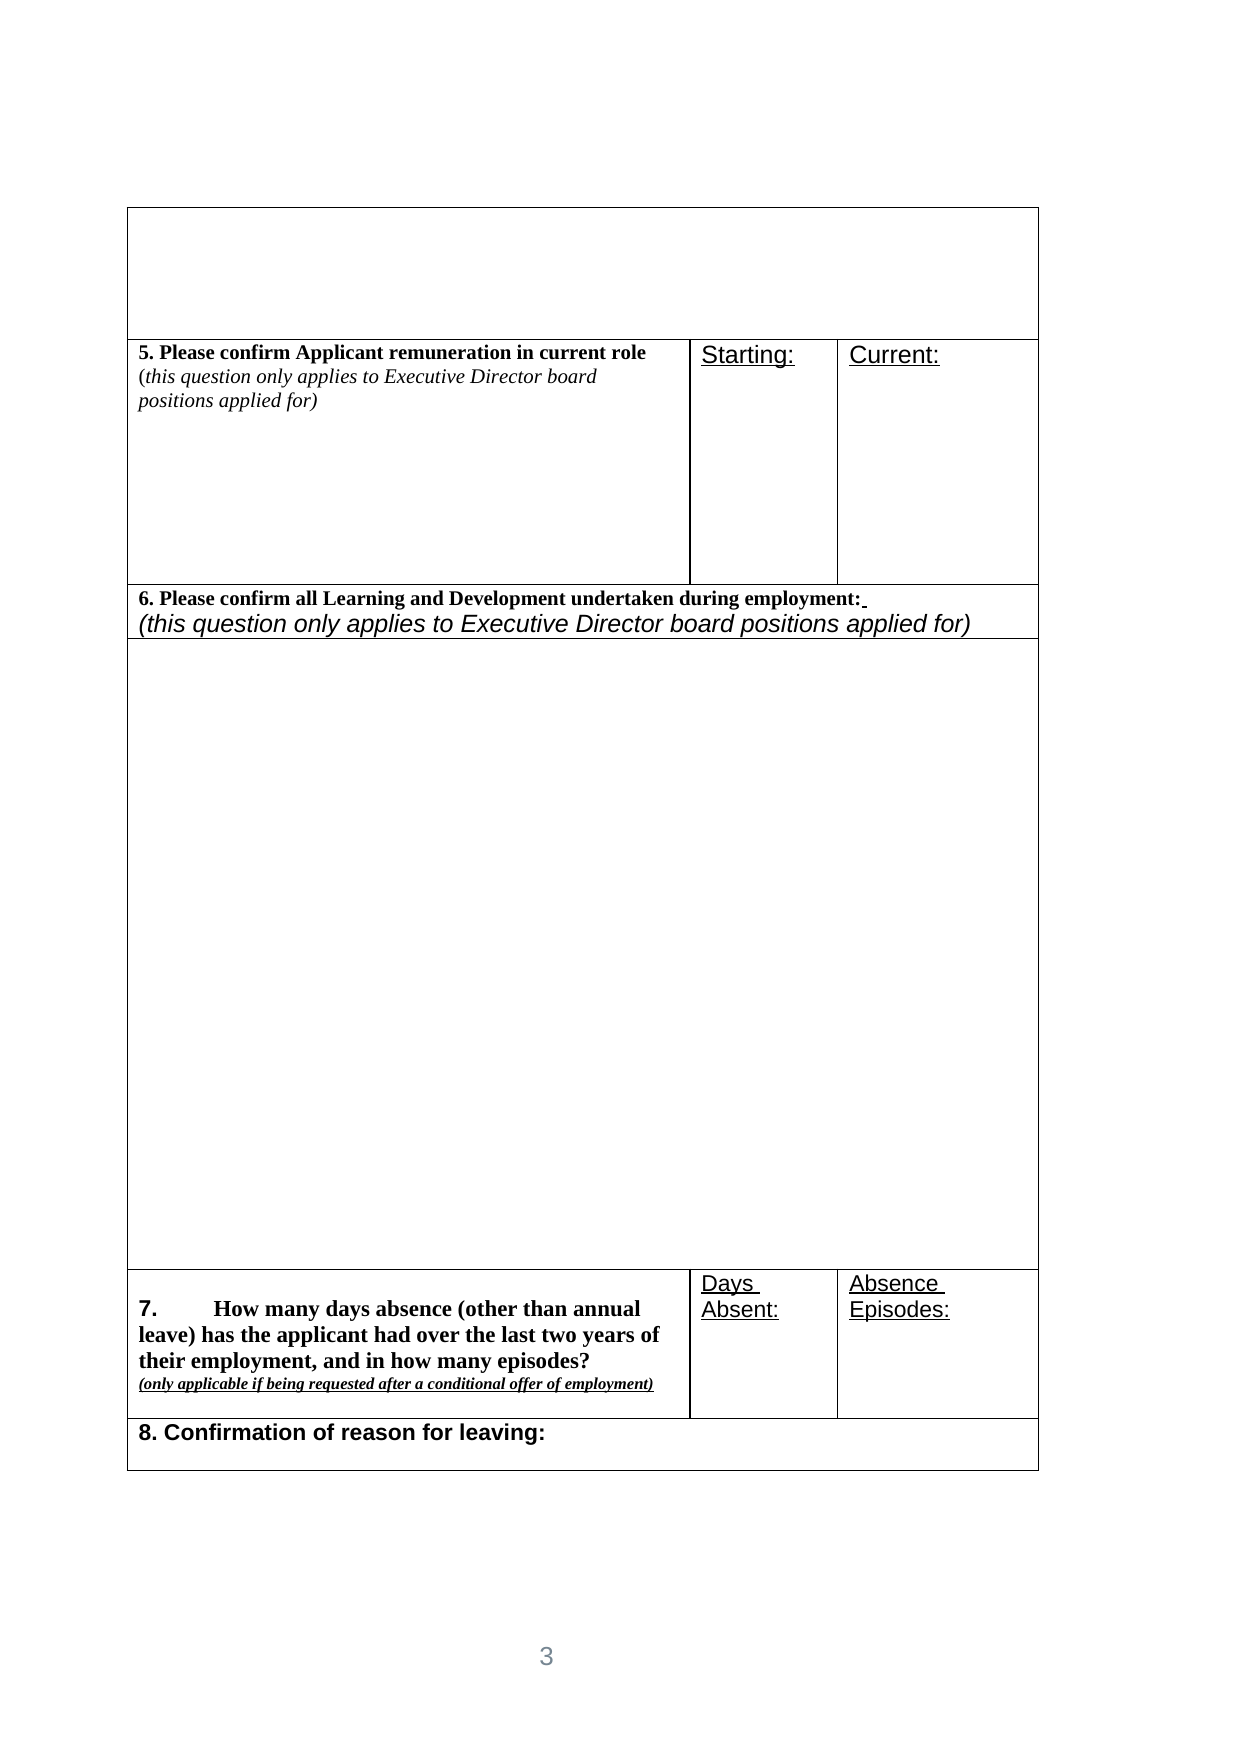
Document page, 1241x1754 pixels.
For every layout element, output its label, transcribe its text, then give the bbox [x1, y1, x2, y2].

table_cell 5. Please confirm Applicant remuneration in current role (this question only applies to Executive Director board positions applied for) [128, 340, 689, 584]
table_cell Starting: [691, 340, 837, 584]
table_cell Days Absent: [691, 1270, 837, 1418]
table_cell Current: [838, 340, 1038, 584]
table_cell [128, 639, 1038, 1268]
table_cell 6. Please confirm all Learning and Development undertaken during employment: (this question only applies to Executive Director board positions applied for) [128, 585, 1038, 638]
table_cell 8. Confirmation of reason for leaving: [128, 1419, 1038, 1470]
table_cell How many days absence (other than annual leave) has the applicant had over the last two years of their employment, and in how many episodes? (only applicable if being requested after a conditional offer of employment) [128, 1270, 689, 1418]
table_cell [128, 208, 1038, 339]
table_cell Absence Episodes: [838, 1270, 1038, 1418]
